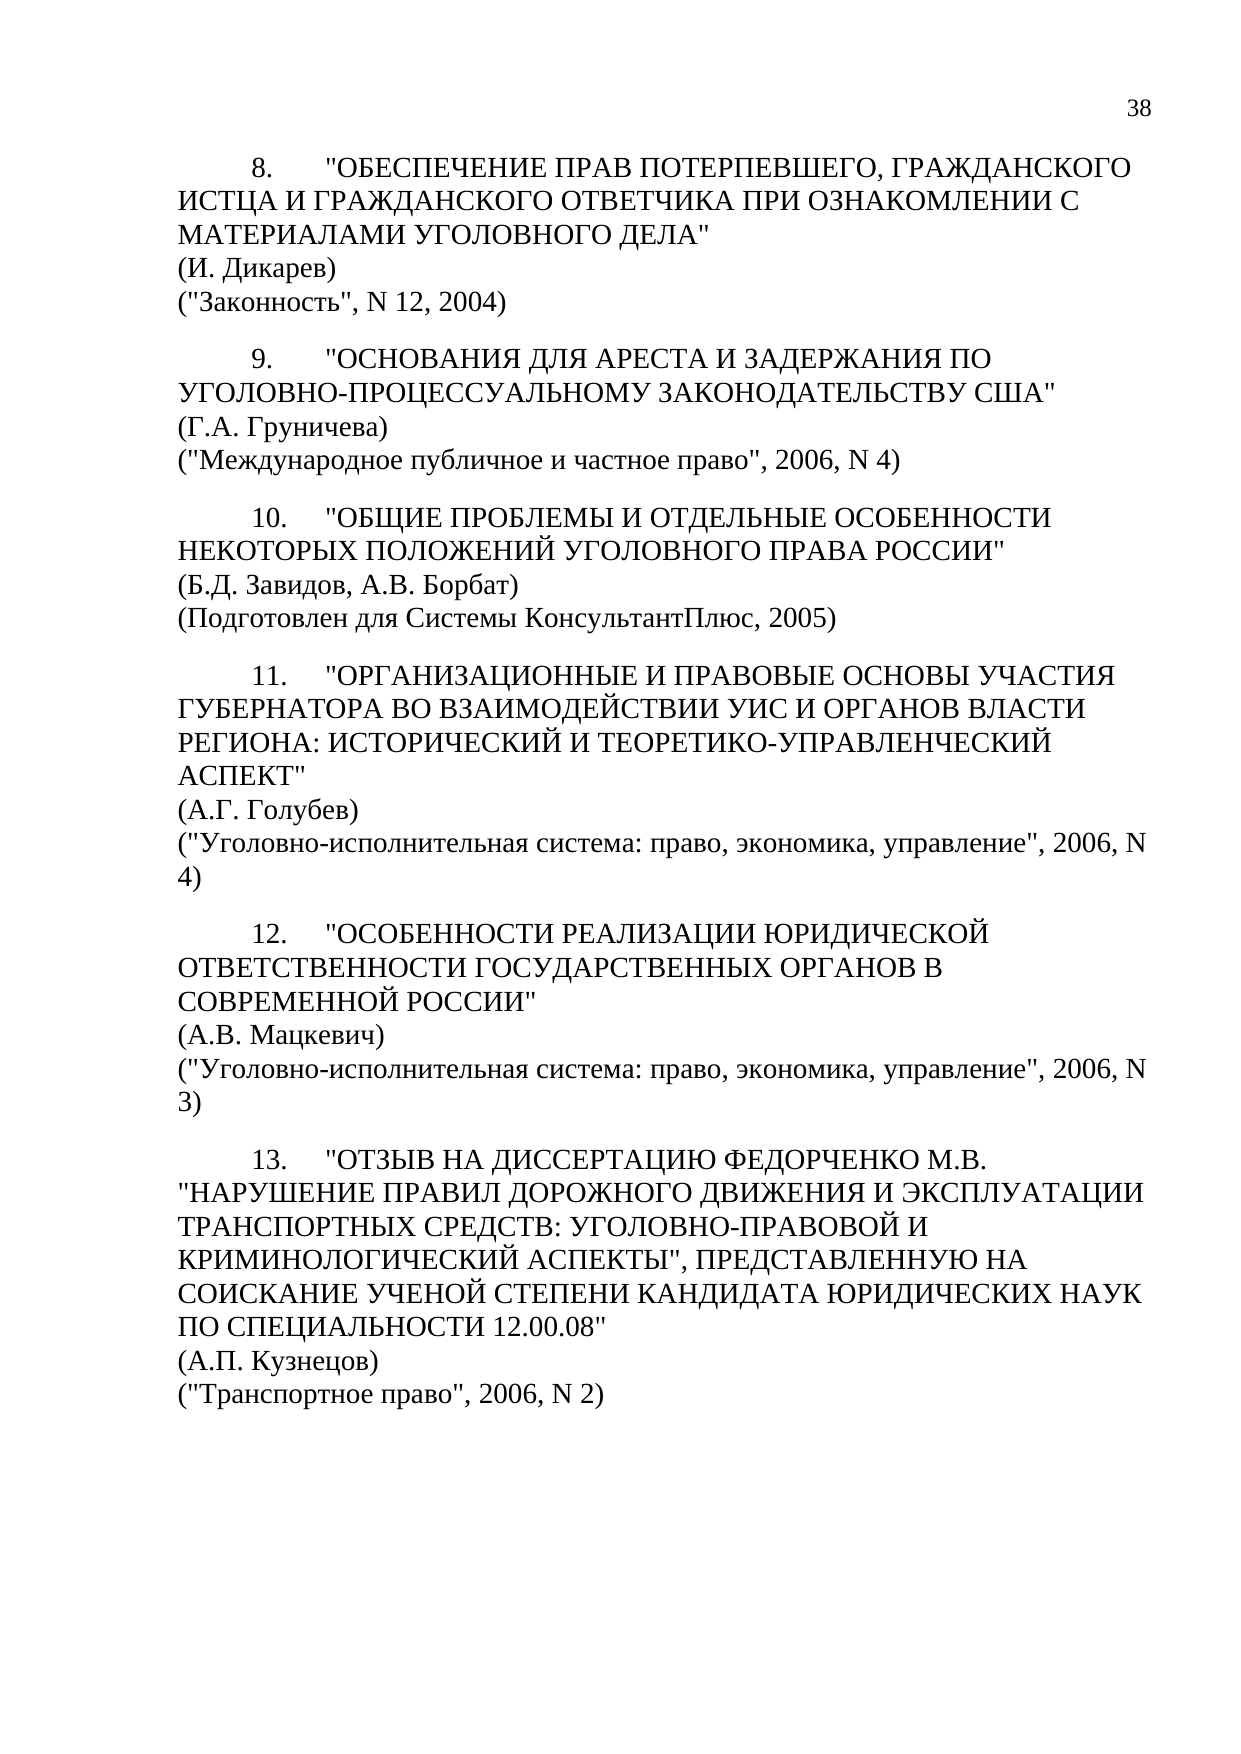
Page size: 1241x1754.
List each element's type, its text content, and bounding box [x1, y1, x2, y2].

list "ОБЩИЕ ПРОБЛЕМЫ И ОТДЕЛЬНЫЕ ОСОБЕННОСТИ НЕКОТОРЫХ ПОЛОЖЕНИЙ УГОЛОВНОГО ПРАВА РОССИИ" (Б.Д. Завидов, А.В. Борбат) (Подготовлен для Системы КонсультантПлюс, 2005) [177, 500, 1152, 658]
list "ОСНОВАНИЯ ДЛЯ АРЕСТА И ЗАДЕРЖАНИЯ ПО УГОЛОВНО-ПРОЦЕССУАЛЬНОМУ ЗАКОНОДАТЕЛЬСТВУ США" (Г.А. Груничева) ("Международное публичное и частное право", 2006, N 4) [177, 342, 1152, 500]
list "ОРГАНИЗАЦИОННЫЕ И ПРАВОВЫЕ ОСНОВЫ УЧАСТИЯ ГУБЕРНАТОРА ВО ВЗАИМОДЕЙСТВИИ УИС И ОРГАНОВ ВЛАСТИ РЕГИОНА: ИСТОРИЧЕСКИЙ И ТЕОРЕТИКО-УПРАВЛЕНЧЕСКИЙ АСПЕКТ" (А.Г. Голубев) ("Уголовно-исполнительная система: право, экономика, управление", 2006, N 4) [177, 658, 1152, 917]
list "ОСОБЕННОСТИ РЕАЛИЗАЦИИ ЮРИДИЧЕСКОЙ ОТВЕТСТВЕННОСТИ ГОСУДАРСТВЕННЫХ ОРГАНОВ В СОВРЕМЕННОЙ РОССИИ" (А.В. Мацкевич) ("Уголовно-исполнительная система: право, экономика, управление", 2006, N 3) [177, 917, 1152, 1142]
list "ОТЗЫВ НА ДИССЕРТАЦИЮ ФЕДОРЧЕНКО М.В. "НАРУШЕНИЕ ПРАВИЛ ДОРОЖНОГО ДВИЖЕНИЯ И ЭКСПЛУАТАЦИИ ТРАНСПОРТНЫХ СРЕДСТВ: УГОЛОВНО-ПРАВОВОЙ И КРИМИНОЛОГИЧЕСКИЙ АСПЕКТЫ", ПРЕДСТАВЛЕННУЮ НА СОИСКАНИЕ УЧЕНОЙ СТЕПЕНИ КАНДИДАТА ЮРИДИЧЕСКИХ НАУК ПО СПЕЦИАЛЬНОСТИ 12.00.08" (А.П. Кузнецов) ("Транспортное право", 2006, N 2) [177, 1142, 1152, 1434]
list "ОБЕСПЕЧЕНИЕ ПРАВ ПОТЕРПЕВШЕГО, ГРАЖДАНСКОГО ИСТЦА И ГРАЖДАНСКОГО ОТВЕТЧИКА ПРИ ОЗНАКОМЛЕНИИ С МАТЕРИАЛАМИ УГОЛОВНОГО ДЕЛА" (И. Дикарев) ("Законность", N 12, 2004) [177, 150, 1152, 342]
